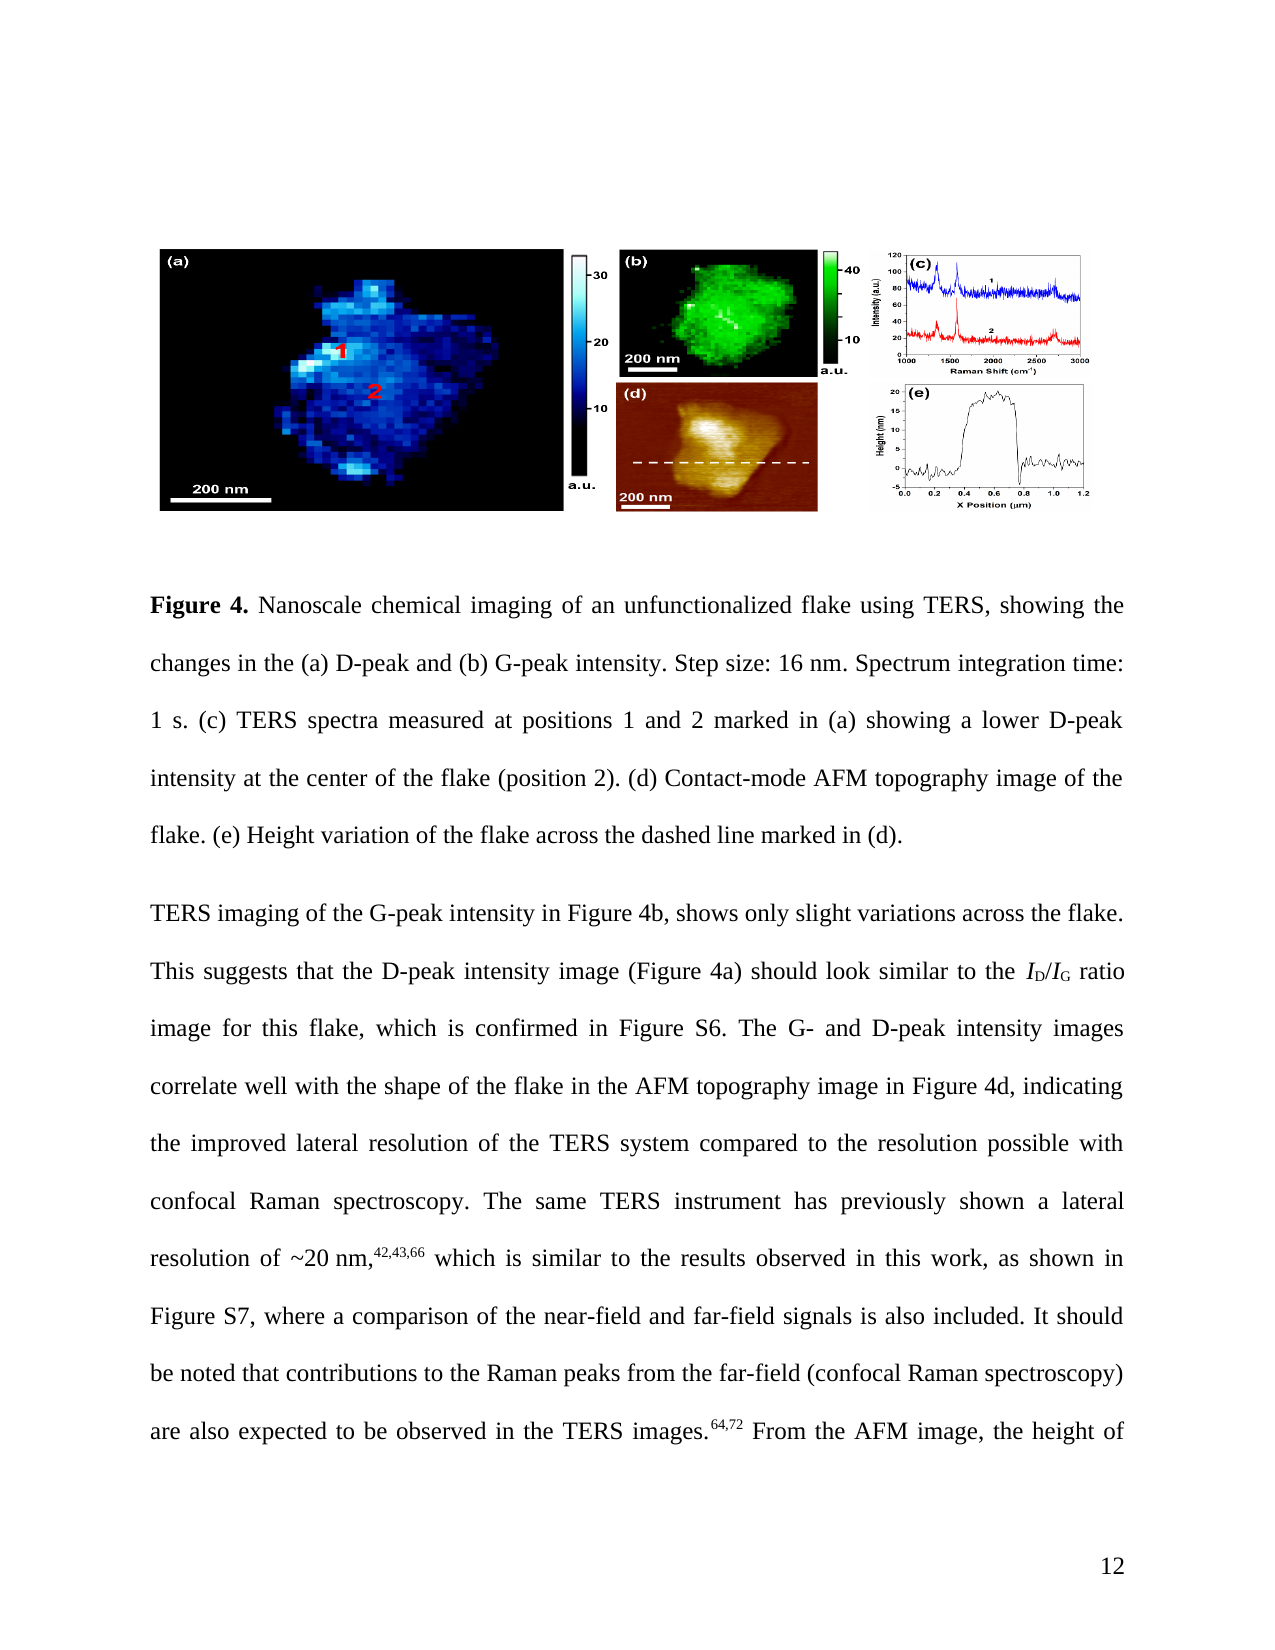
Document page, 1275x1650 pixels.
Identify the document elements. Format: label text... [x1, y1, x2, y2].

text Figure 4. Nanoscale chemical imaging of an unfunctionalized flake using TERS, showing the changes in the (a) D-peak and (b) G-peak intensity. Step size: 16 nm. Spectrum integration time: 1 s. (c) TERS spectra measured at positions 1 and 2 marked in (a) showing a lower D-peak intensity at the center of the flake (position 2). (d) Contact-mode AFM topography image of the flake. (e) Height variation of the flake across the dashed line marked in (d). [150, 590, 1125, 849]
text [150, 898, 1125, 1445]
picture [150, 150, 1125, 541]
